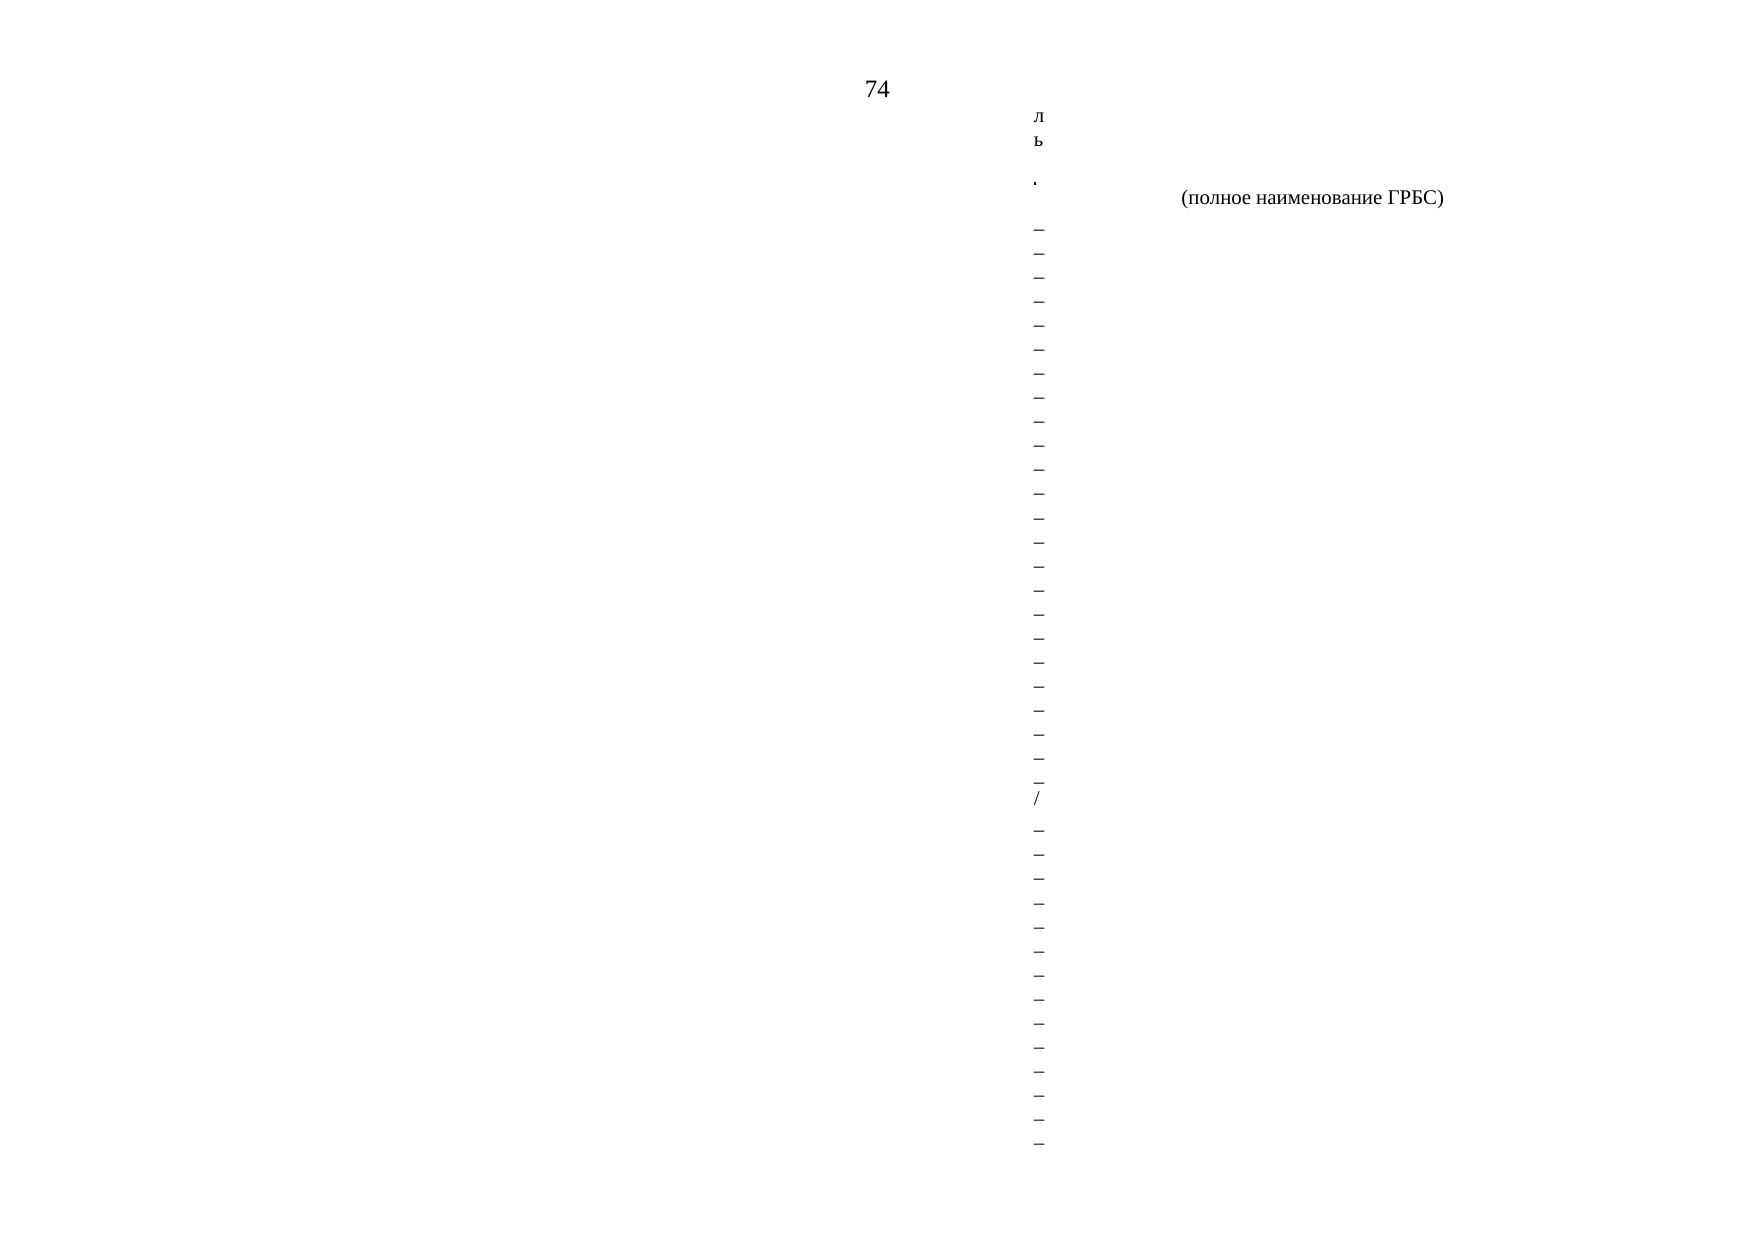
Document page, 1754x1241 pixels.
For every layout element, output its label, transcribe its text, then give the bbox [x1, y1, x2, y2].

text (полное наименование ГРБС) [75, 185, 1679, 209]
